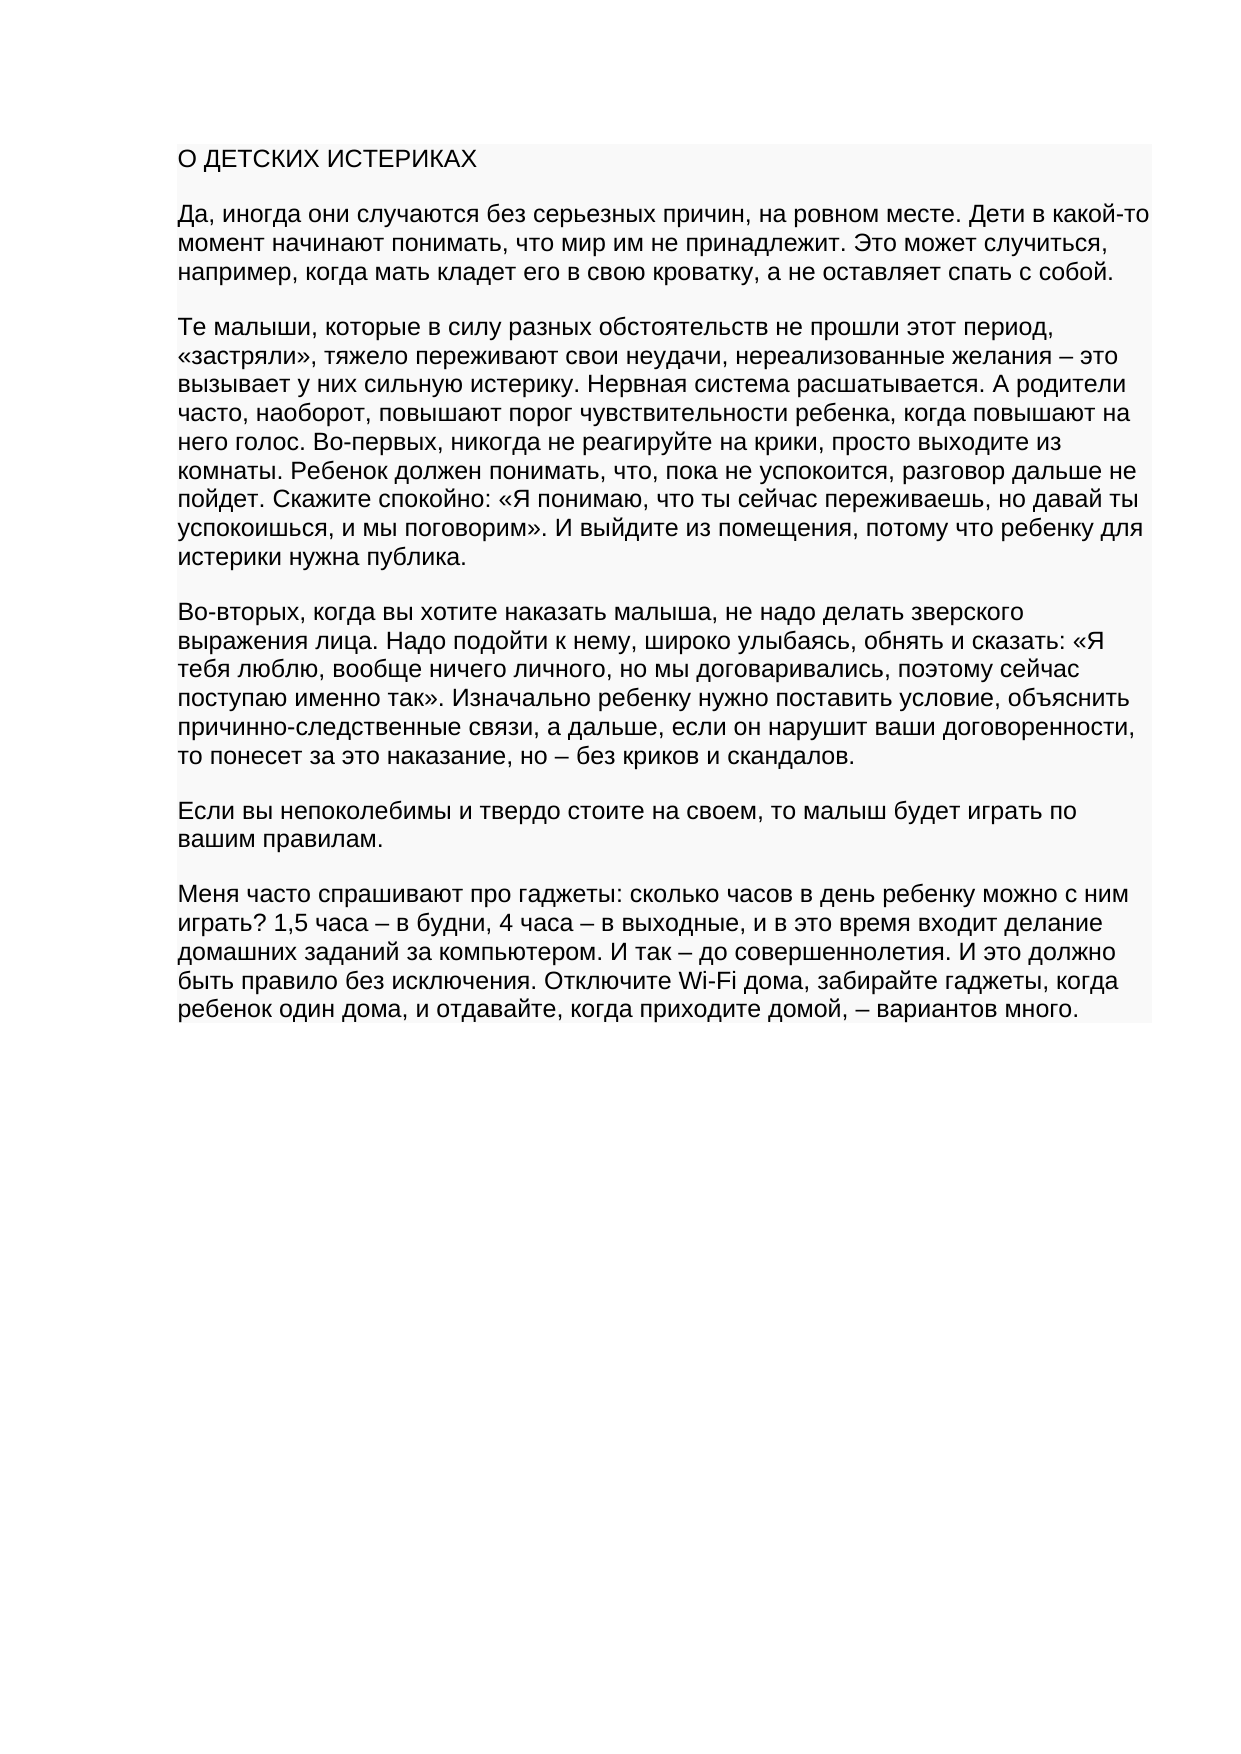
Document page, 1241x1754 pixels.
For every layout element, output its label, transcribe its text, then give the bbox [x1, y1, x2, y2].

text Если вы непоколебимы и твердо стоите на своем, то малыш будет играть по вашим правилам. [177, 796, 1152, 853]
text Во-вторых, когда вы хотите наказать малыша, не надо делать зверского выражения лица. Надо подойти к нему, широко улыбаясь, обнять и сказать: «Я тебя люблю, вообще ничего личного, но мы договаривались, поэтому сейчас поступаю именно так». Изначально ребенку нужно поставить условие, объяснить причинно-следственные связи, а дальше, если он нарушит ваши договоренности, то понесет за это наказание, но – без криков и скандалов. [177, 597, 1152, 769]
text О ДЕТСКИХ ИСТЕРИКАХ [177, 144, 1152, 173]
text Те малыши, которые в силу разных обстоятельств не прошли этот период, «застряли», тяжело переживают свои неудачи, нереализованные желания – это вызывает у них сильную истерику. Нервная система расшатывается. А родители часто, наоборот, повышают порог чувствительности ребенка, когда повышают на него голос. Во-первых, никогда не реагируйте на крики, просто выходите из комнаты. Ребенок должен понимать, что, пока не успокоится, разговор дальше не пойдет. Скажите спокойно: «Я понимаю, что ты сейчас переживаешь, но давай ты успокоишься, и мы поговорим». И выйдите из помещения, потому что ребенку для истерики нужна публика. [177, 312, 1152, 571]
text Меня часто спрашивают про гаджеты: сколько часов в день ребенку можно с ним играть? 1,5 часа – в будни, 4 часа – в выходные, и в это время входит делание домашних заданий за компьютером. И так – до совершеннолетия. И это должно быть правило без исключения. Отключите Wi-Fi дома, забирайте гаджеты, когда ребенок один дома, и отдавайте, когда приходите домой, – вариантов много. [177, 879, 1152, 1023]
text Да, иногда они случаются без серьезных причин, на ровном месте. Дети в какой-то момент начинают понимать, что мир им не принадлежит. Это может случиться, например, когда мать кладет его в свою кроватку, а не оставляет спать с собой. [177, 199, 1152, 286]
